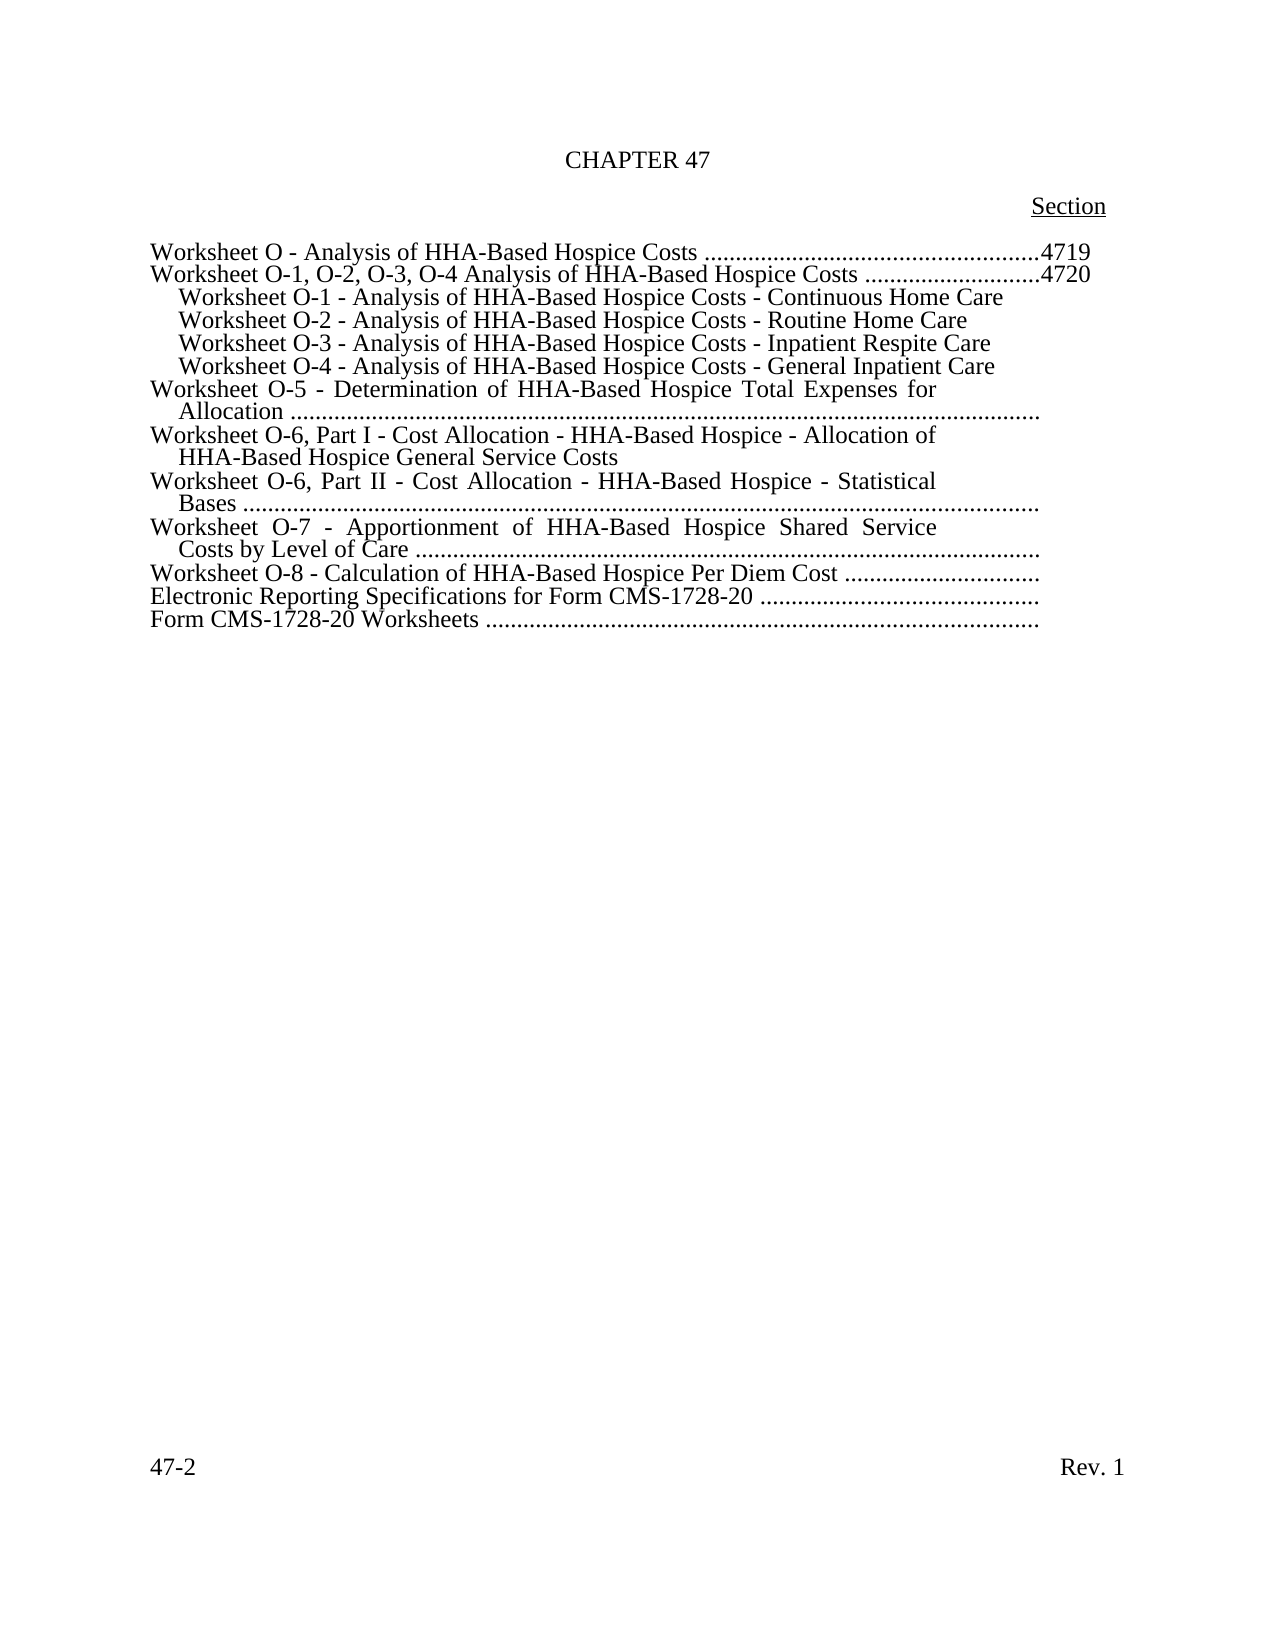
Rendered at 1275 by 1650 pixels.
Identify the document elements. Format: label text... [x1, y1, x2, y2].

text Worksheet O-1, O-2, O-3, O-4 Analysis of HHA-Based Hospice Costs 4720 [150, 264, 1125, 287]
text Worksheet O-2 - Analysis of HHA-Based Hospice Costs - Routine Home Care [178, 310, 1012, 333]
text Worksheet O-4 - Analysis of HHA-Based Hospice Costs - General Inpatient Care [178, 356, 1012, 379]
subtitle CHAPTER 47 [150, 150, 1125, 173]
text Form CMS-1728-20 Worksheets 4795 [150, 609, 975, 632]
text Worksheet O - Analysis of HHA-Based Hospice Costs 4719 [150, 242, 1125, 264]
text Worksheet O-6, Part II - Cost Allocation - HHA-Based Hospice - Statistical Bases 4722 [150, 471, 937, 517]
text Worksheet O-7 - Apportionment of HHA-Based Hospice Shared Service Costs by Level of Care 4723 [150, 517, 937, 563]
text Worksheet O-3 - Analysis of HHA-Based Hospice Costs - Inpatient Respite Care [178, 333, 1012, 356]
text Section [150, 196, 1125, 219]
text Worksheet O-8 - Calculation of HHA-Based Hospice Per Diem Cost 4724 [150, 563, 975, 586]
text Worksheet O-5 - Determination of HHA-Based Hospice Total Expenses for Allocation 4721 [150, 379, 937, 425]
text Electronic Reporting Specifications for Form CMS-1728-20 4790 [150, 586, 975, 609]
text Worksheet O-6, Part I - Cost Allocation - HHA-Based Hospice - Allocation of HHA-Based Hospice General Service Costs [150, 425, 937, 471]
text 47-2 Rev. 1 [150, 1457, 1125, 1479]
text Worksheet O-1 - Analysis of HHA-Based Hospice Costs - Continuous Home Care [178, 287, 1012, 310]
